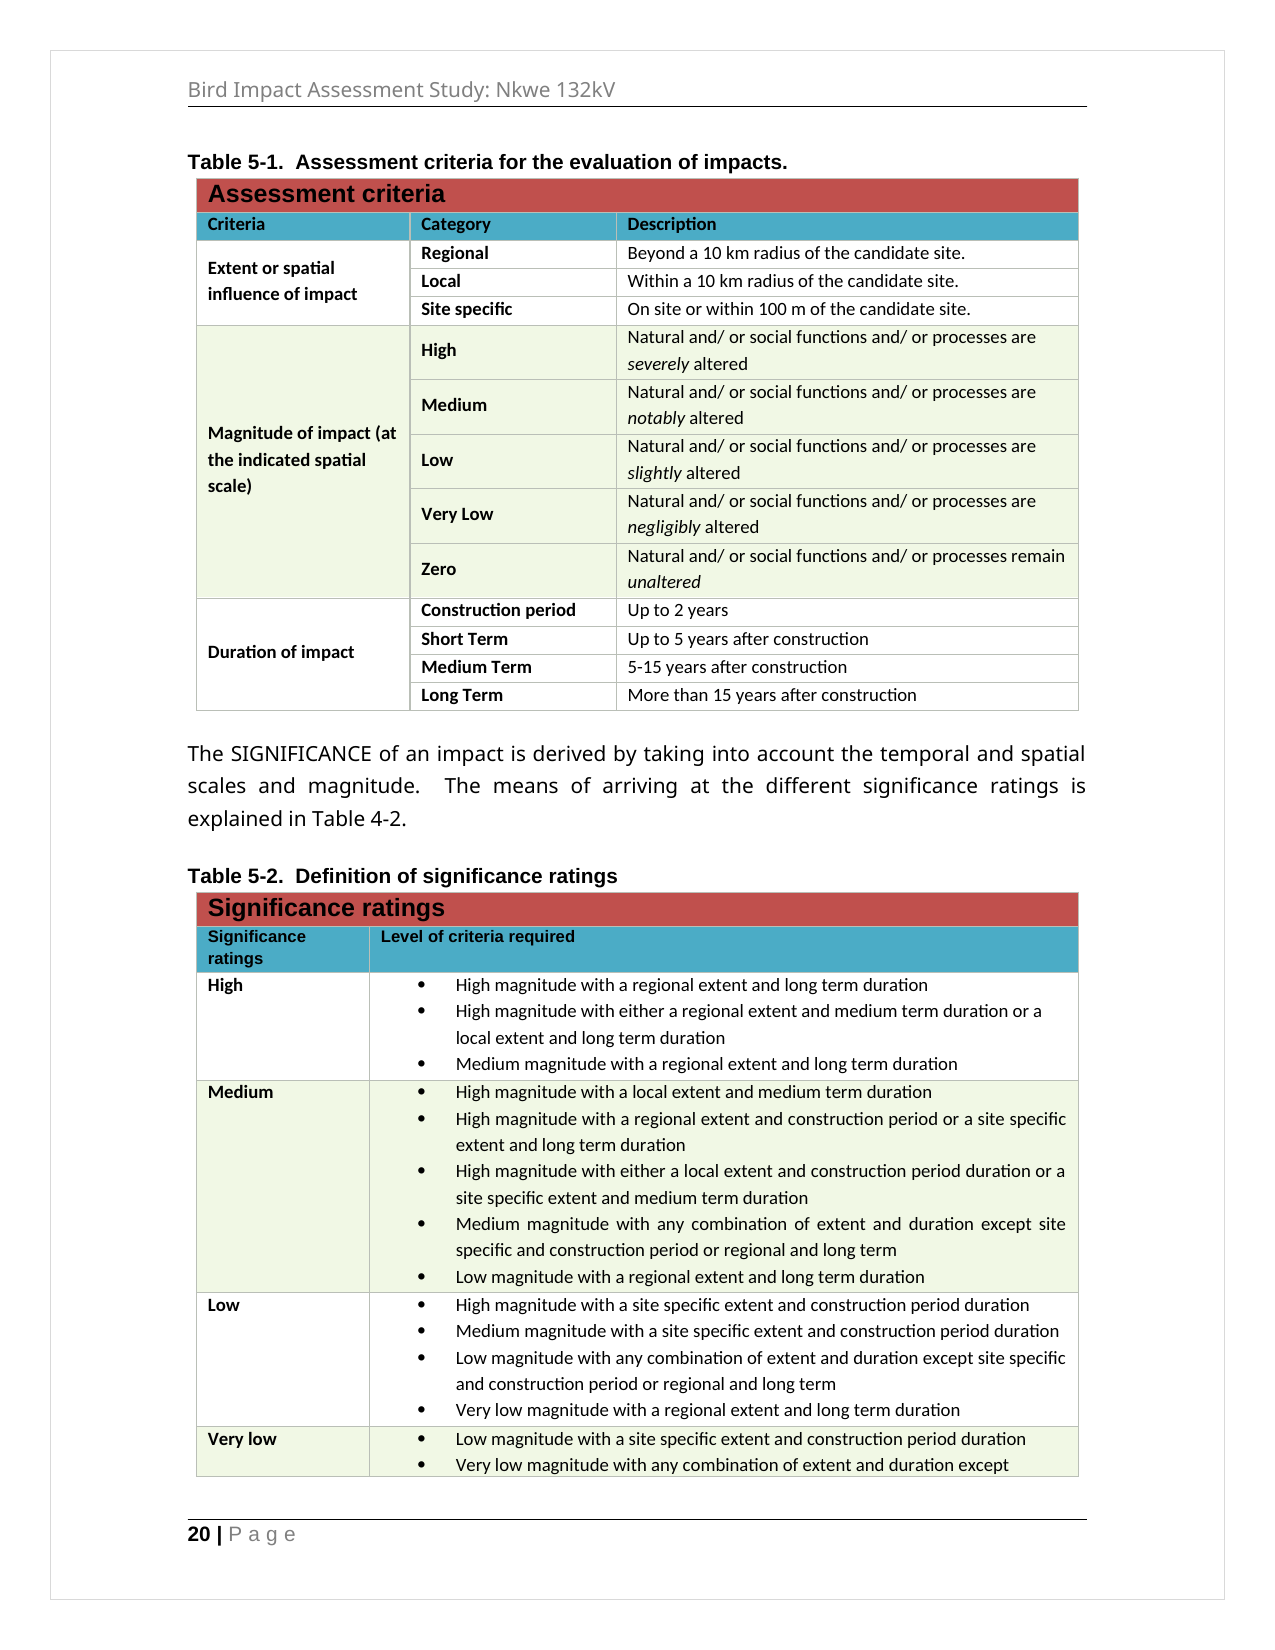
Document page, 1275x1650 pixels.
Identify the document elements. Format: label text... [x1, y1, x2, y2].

table_cell Regional [411, 241, 616, 268]
table_header Assessment criteria [197, 179, 1078, 212]
table_cell Construction period [411, 599, 616, 626]
table_cell Level of criteria required [370, 927, 1078, 972]
table_cell Natural and/ or social functions and/ or processes are negligibly altered [617, 489, 1078, 543]
table_cell Long Term [411, 683, 616, 710]
table_cell Low [197, 1293, 369, 1426]
table_cell High magnitude with a local extent and medium term duration High magnitude with a regional extent and construction period or a site specific extent and long term duration High magnitude with either a local extent and construction period duration or a site specific extent and medium term duration Medium magnitude with any combination of extent and duration except site specific and construction period or regional and long term Low magnitude with a regional extent and long term duration [370, 1081, 1078, 1292]
subtitle Table 5-2. Definition of significance ratings [187, 864, 1087, 888]
table_header Significance ratings [197, 893, 1078, 926]
table_cell Local [411, 269, 616, 296]
table_cell Beyond a 10 km radius of the candidate site. [617, 241, 1078, 268]
table_cell Medium [197, 1081, 369, 1292]
table_cell Natural and/ or social functions and/ or processes are severely altered [617, 326, 1078, 379]
table_cell Short Term [411, 627, 616, 654]
table_cell Up to 2 years [617, 599, 1078, 626]
table_cell On site or within 100 m of the candidate site. [617, 297, 1078, 324]
table_cell Natural and/ or social functions and/ or processes are slightly altered [617, 435, 1078, 488]
table_cell Description [617, 213, 1078, 240]
table_cell Low [411, 435, 616, 488]
table_cell High magnitude with a regional extent and long term duration High magnitude with either a regional extent and medium term duration or a local extent and long term duration Medium magnitude with a regional extent and long term duration [370, 973, 1078, 1079]
table_cell More than 15 years after construction [617, 683, 1078, 710]
table_cell Criteria [197, 213, 409, 240]
table_cell Medium [411, 380, 616, 434]
table_cell High [197, 973, 369, 1079]
table_cell Up to 5 years after construction [617, 627, 1078, 654]
table_cell Within a 10 km radius of the candidate site. [617, 269, 1078, 296]
table_cell Very low [197, 1427, 369, 1476]
subtitle The SIGNIFICANCE of an impact is derived by taking into account the temporal and spatial scales and magnitude. The means of arriving at the different significance ratings is explained in Table 4-2. [187, 739, 1087, 832]
table_cell Very Low [411, 489, 616, 543]
table_cell 5-15 years after construction [617, 655, 1078, 682]
subtitle Table 5-1. Assessment criteria for the evaluation of impacts. [187, 150, 1087, 174]
table_cell High magnitude with a site specific extent and construction period duration Medium magnitude with a site specific extent and construction period duration Low magnitude with any combination of extent and duration except site specific and construction period or regional and long term Very low magnitude with a regional extent and long term duration [370, 1293, 1078, 1426]
table_cell Extent or spatial influence of impact [197, 241, 409, 324]
table_cell Natural and/ or social functions and/ or processes are notably altered [617, 380, 1078, 434]
table_cell High [411, 326, 616, 379]
table_cell Significance ratings [197, 927, 369, 972]
table_cell Zero [411, 544, 616, 597]
table_cell Natural and/ or social functions and/ or processes remain unaltered [617, 544, 1078, 597]
table_cell Magnitude of impact (at the indicated spatial scale) [197, 326, 409, 597]
table_cell Duration of impact [197, 599, 409, 710]
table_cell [370, 1427, 1078, 1476]
table_cell Medium Term [411, 655, 616, 682]
table_cell Category [411, 213, 616, 240]
table_cell Site specific [411, 297, 616, 324]
